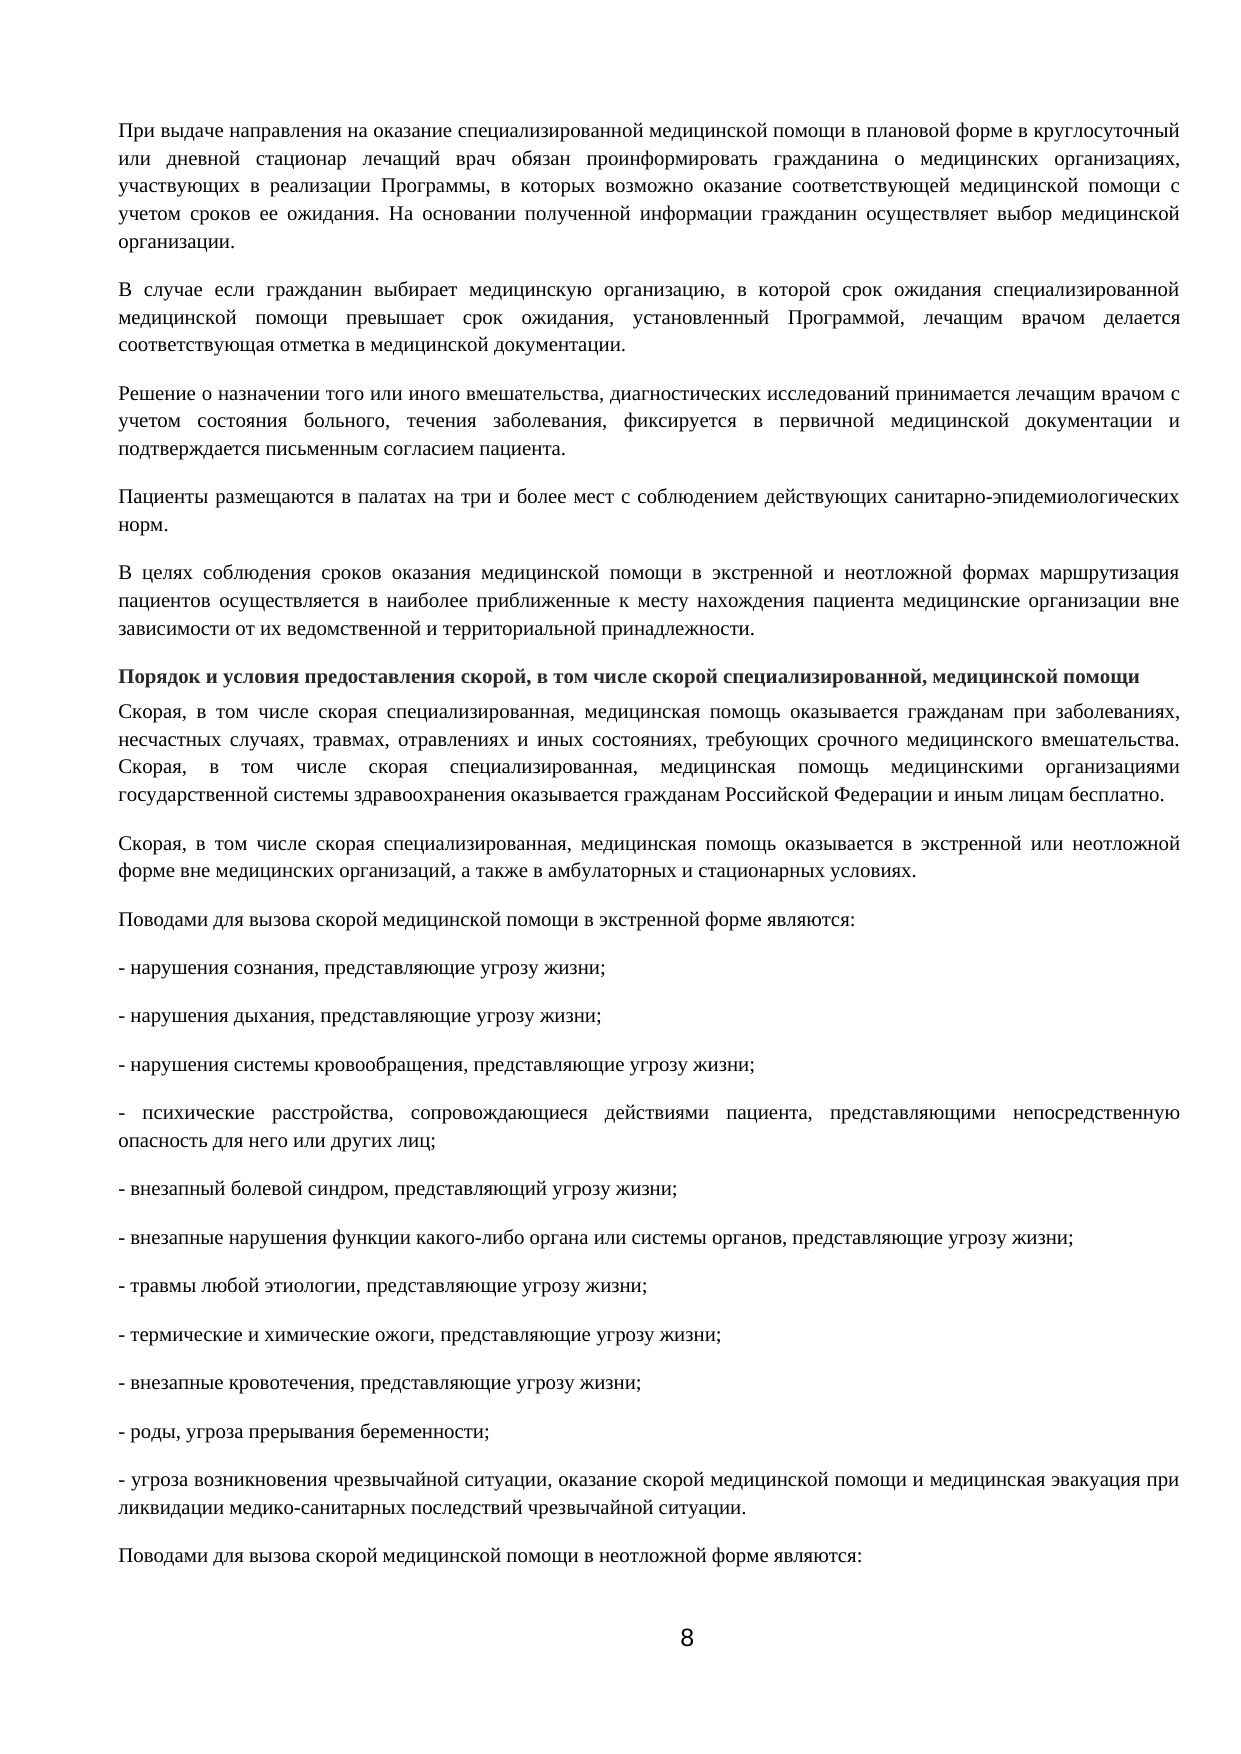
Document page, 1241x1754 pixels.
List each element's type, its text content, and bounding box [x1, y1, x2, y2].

text - нарушения дыхания, представляющие угрозу жизни; [118, 1003, 1181, 1027]
text Скорая, в том числе скорая специализированная, медицинская помощь оказывается гражданам при заболеваниях, несчастных случаях, травмах, отравлениях и иных состояниях, требующих срочного медицинского вмешательства. Скорая, в том числе скорая специализированная, медицинская помощь медицинскими организациями государственной системы здравоохранения оказывается гражданам Российской Федерации и иным лицам бесплатно. [118, 699, 1181, 806]
text - травмы любой этиологии, представляющие угрозу жизни; [118, 1273, 1181, 1297]
text - нарушения сознания, представляющие угрозу жизни; [118, 955, 1181, 979]
text Пациенты размещаются в палатах на три и более мест с соблюдением действующих санитарно-эпидемиологических норм. [118, 484, 1181, 536]
text - роды, угроза прерывания беременности; [118, 1418, 1181, 1443]
text - внезапный болевой синдром, представляющий угрозу жизни; [118, 1176, 1181, 1200]
text - внезапные кровотечения, представляющие угрозу жизни; [118, 1370, 1181, 1394]
text - термические и химические ожоги, представляющие угрозу жизни; [118, 1322, 1181, 1346]
text Решение о назначении того или иного вмешательства, диагностических исследований принимается лечащим врачом с учетом состояния больного, течения заболевания, фиксируется в первичной медицинской документации и подтверждается письменным согласием пациента. [118, 381, 1181, 460]
text - угроза возникновения чрезвычайной ситуации, оказание скорой медицинской помощи и медицинская эвакуация при ликвидации медико-санитарных последствий чрезвычайной ситуации. [118, 1467, 1181, 1519]
text Поводами для вызова скорой медицинской помощи в неотложной форме являются: [118, 1543, 1181, 1567]
text При выдаче направления на оказание специализированной медицинской помощи в плановой форме в круглосуточный или дневной стационар лечащий врач обязан проинформировать гражданина о медицинских организациях, участвующих в реализации Программы, в которых возможно оказание соответствующей медицинской помощи с учетом сроков ее ожидания. На основании полученной информации гражданин осуществляет выбор медицинской организации. [118, 118, 1181, 253]
text - психические расстройства, сопровождающиеся действиями пациента, представляющими непосредственную опасность для него или других лиц; [118, 1100, 1181, 1152]
text Поводами для вызова скорой медицинской помощи в экстренной форме являются: [118, 907, 1181, 931]
text - внезапные нарушения функции какого-либо органа или системы органов, представляющие угрозу жизни; [118, 1225, 1181, 1249]
text - нарушения системы кровообращения, представляющие угрозу жизни; [118, 1052, 1181, 1076]
text Скорая, в том числе скорая специализированная, медицинская помощь оказывается в экстренной или неотложной форме вне медицинских организаций, а также в амбулаторных и стационарных условиях. [118, 831, 1181, 882]
text В случае если гражданин выбирает медицинскую организацию, в которой срок ожидания специализированной медицинской помощи превышает срок ожидания, установленный Программой, лечащим врачом делается соответствующая отметка в медицинской документации. [118, 277, 1181, 356]
subtitle Порядок и условия предоставления скорой, в том числе скорой специализированной, медицинской помощи [118, 664, 1181, 688]
text В целях соблюдения сроков оказания медицинской помощи в экстренной и неотложной формах маршрутизация пациентов осуществляется в наиболее приближенные к месту нахождения пациента медицинские организации вне зависимости от их ведомственной и территориальной принадлежности. [118, 560, 1181, 639]
